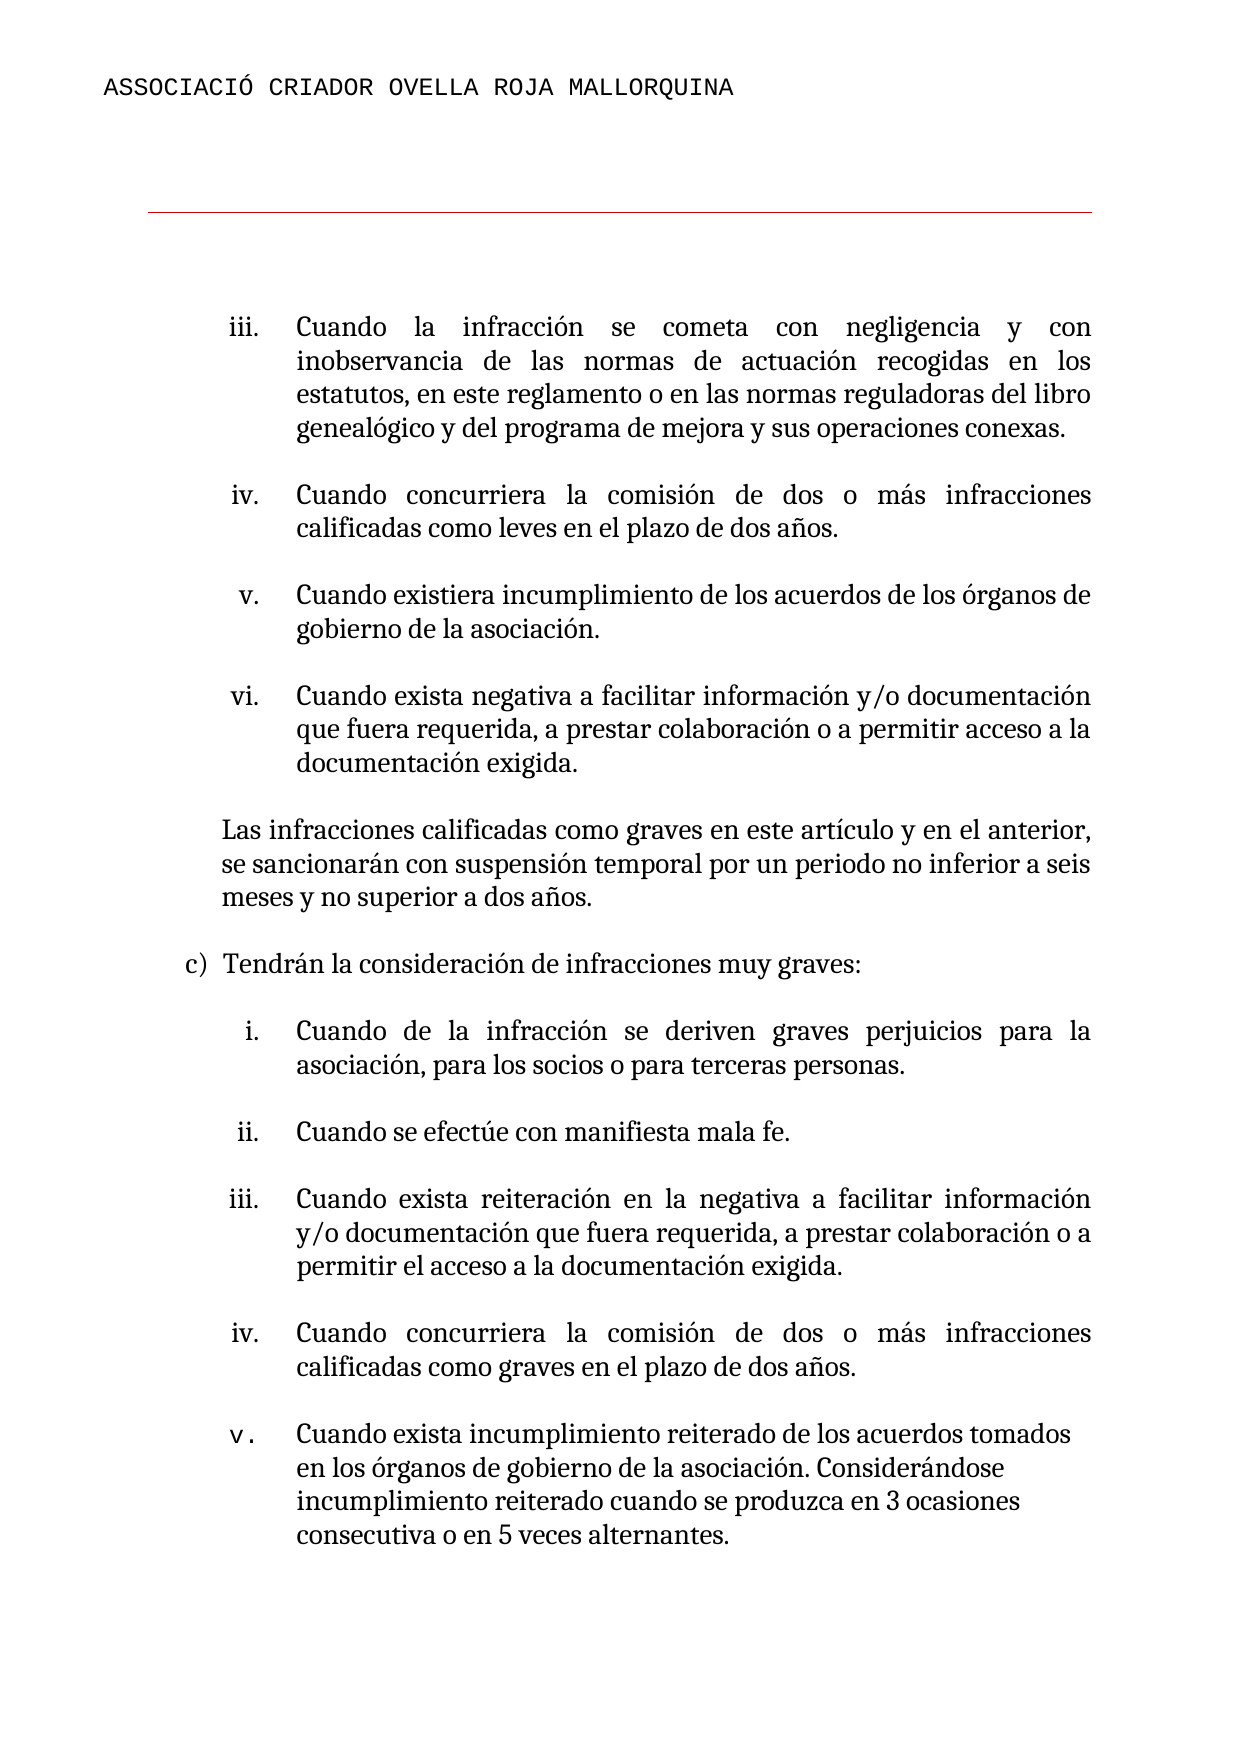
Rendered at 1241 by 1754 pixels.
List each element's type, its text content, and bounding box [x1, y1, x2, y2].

list Cuando existiera incumplimiento de los acuerdos de los órganos de gobierno de la asociación. [259, 578, 1092, 646]
list Cuando exista incumplimiento reiterado de los acuerdos tomados en los órganos de gobierno de la asociación. Considerándose incumplimiento reiterado cuando se produzca en 3 ocasiones consecutiva o en 5 veces alternantes. [259, 1417, 1092, 1551]
text Las infracciones calificadas como graves en este artículo y en el anterior, se sancionarán con suspensión temporal por un periodo no inferior a seis meses y no superior a dos años. [221, 813, 1092, 914]
list Cuando concurriera la comisión de dos o más infracciones calificadas como graves en el plazo de dos años. [259, 1316, 1092, 1383]
list Cuando exista negativa a facilitar información y/o documentación que fuera requerida, a prestar colaboración o a permitir acceso a la documentación exigida. [259, 679, 1092, 780]
list Cuando la infracción se cometa con negligencia y con inobservancia de las normas de actuación recogidas en los estatutos, en este reglamento o en las normas reguladoras del libro genealógico y del programa de mejora y sus operaciones conexas. [259, 310, 1092, 444]
list Tendrán la consideración de infracciones muy graves: [185, 947, 1092, 981]
list Cuando se efectúe con manifiesta mala fe. [259, 1115, 1092, 1149]
list Cuando exista reiteración en la negativa a facilitar información y/o documentación que fuera requerida, a prestar colaboración o a permitir el acceso a la documentación exigida. [259, 1182, 1092, 1283]
list Cuando concurriera la comisión de dos o más infracciones calificadas como leves en el plazo de dos años. [259, 478, 1092, 545]
list Cuando de la infracción se deriven graves perjuicios para la asociación, para los socios o para terceras personas. [259, 1014, 1092, 1082]
